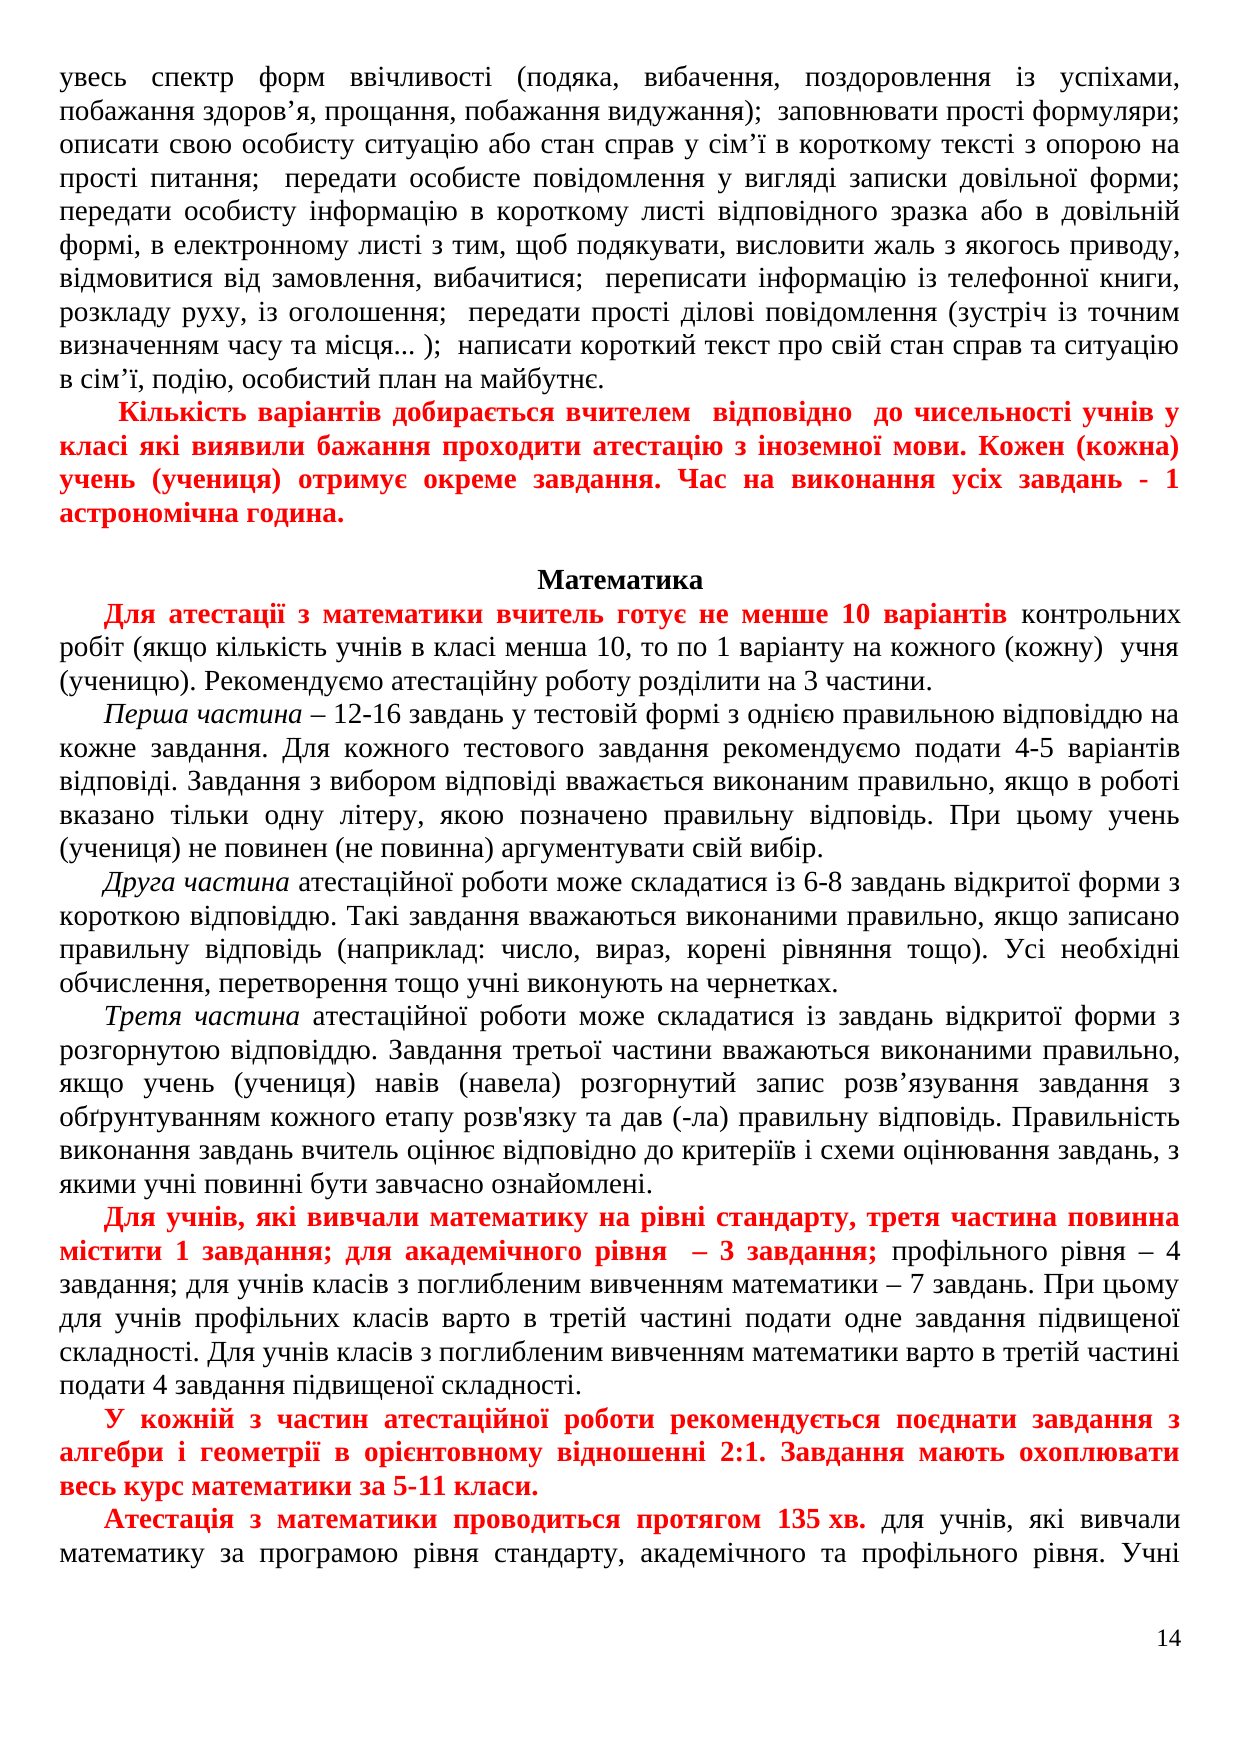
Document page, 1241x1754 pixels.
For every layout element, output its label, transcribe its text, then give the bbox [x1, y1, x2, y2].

text Для учнів, які вивчали математику на рівні стандарту, третя частина повинна містити 1 завдання; для академічного рівня – 3 завдання; профільного рівня – 4 завдання; для учнів класів з поглибленим вивченням математики – 7 завдань. При цьому для учнів профільних класів варто в третій частині подати одне завдання підвищеної складності. Для учнів класів з поглибленим вивченням математики варто в третій частині подати 4 завдання підвищеної складності. [59, 1199, 1181, 1401]
text Для атестації з математики вчитель готує не менше 10 варіантів контрольних робіт (якщо кількість учнів в класі менша 10, то по 1 варіанту на кожного (кожну) учня (ученицю). Рекомендуємо атестаційну роботу розділити на 3 частини. [59, 596, 1181, 696]
text Третя частина атестаційної роботи може складатися із завдань відкритої форми з розгорнутою відповіддю. Завдання третьої частини вважаються виконаними правильно, якщо учень (учениця) навів (навела) розгорнутий запис розв’язування завдання з обґрунтуванням кожного етапу розв'язку та дав (-ла) правильну відповідь. Правильність виконання завдань вчитель оцінює відповідно до критеріїв і схеми оцінювання завдань, з якими учні повинні бути завчасно ознайомлені. [59, 998, 1181, 1199]
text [59, 59, 1181, 394]
text Математика [59, 562, 1181, 596]
text Кількість варіантів добирається вчителем відповідно до чисельності учнів у класі які виявили бажання проходити атестацію з іноземної мови. Кожен (кожна) учень (учениця) отримує окреме завдання. Час на виконання усіх завдань - 1 астрономічна година. [59, 394, 1181, 529]
text У кожній з частин атестаційної роботи рекомендується поєднати завдання з алгебри і геометрії в орієнтовному відношенні 2:1. Завдання мають охоплювати весь курс математики за 5-11 класи. [59, 1401, 1181, 1501]
text Друга частина атестаційної роботи може складатися із 6-8 завдань відкритої форми з короткою відповіддю. Такі завдання вважаються виконаними правильно, якщо записано правильну відповідь (наприклад: число, вираз, корені рівняння тощо). Усі необхідні обчислення, перетворення тощо учні виконують на чернетках. [59, 864, 1181, 998]
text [59, 1501, 1181, 1568]
text Перша частина – 12-16 завдань у тестовій формі з однією правильною відповіддю на кожне завдання. Для кожного тестового завдання рекомендуємо подати 4-5 варіантів відповіді. Завдання з вибором відповіді вважається виконаним правильно, якщо в роботі вказано тільки одну літеру, якою позначено правильну відповідь. При цьому учень (учениця) не повинен (не повинна) аргументувати свій вибір. [59, 696, 1181, 864]
